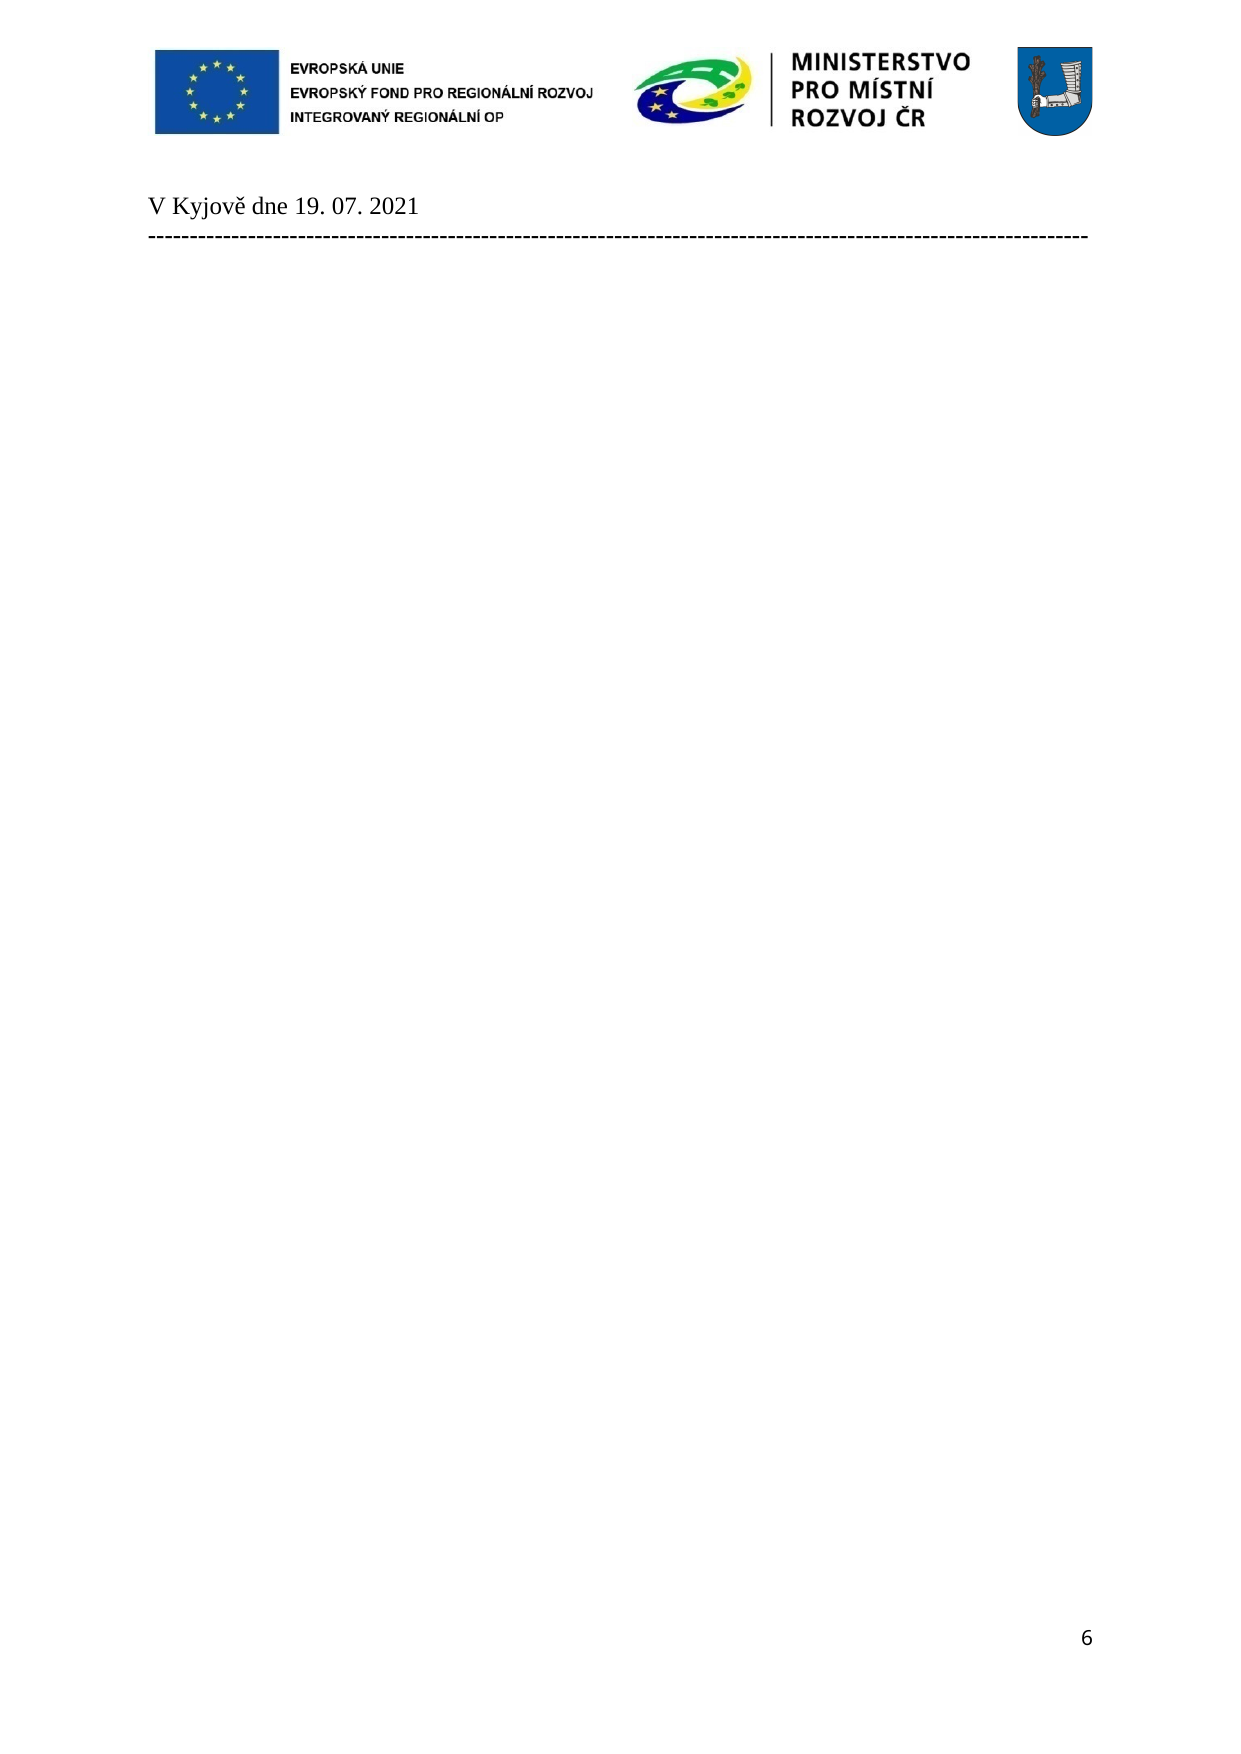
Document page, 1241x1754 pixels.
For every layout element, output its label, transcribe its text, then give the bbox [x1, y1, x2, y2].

picture [1017, 47, 1093, 136]
list ----------------------------------------------------------------------------------------------------------------- [148, 220, 1093, 249]
picture [147, 47, 983, 136]
text V Kyjově dne 19. 07. 2021 [148, 191, 1093, 220]
